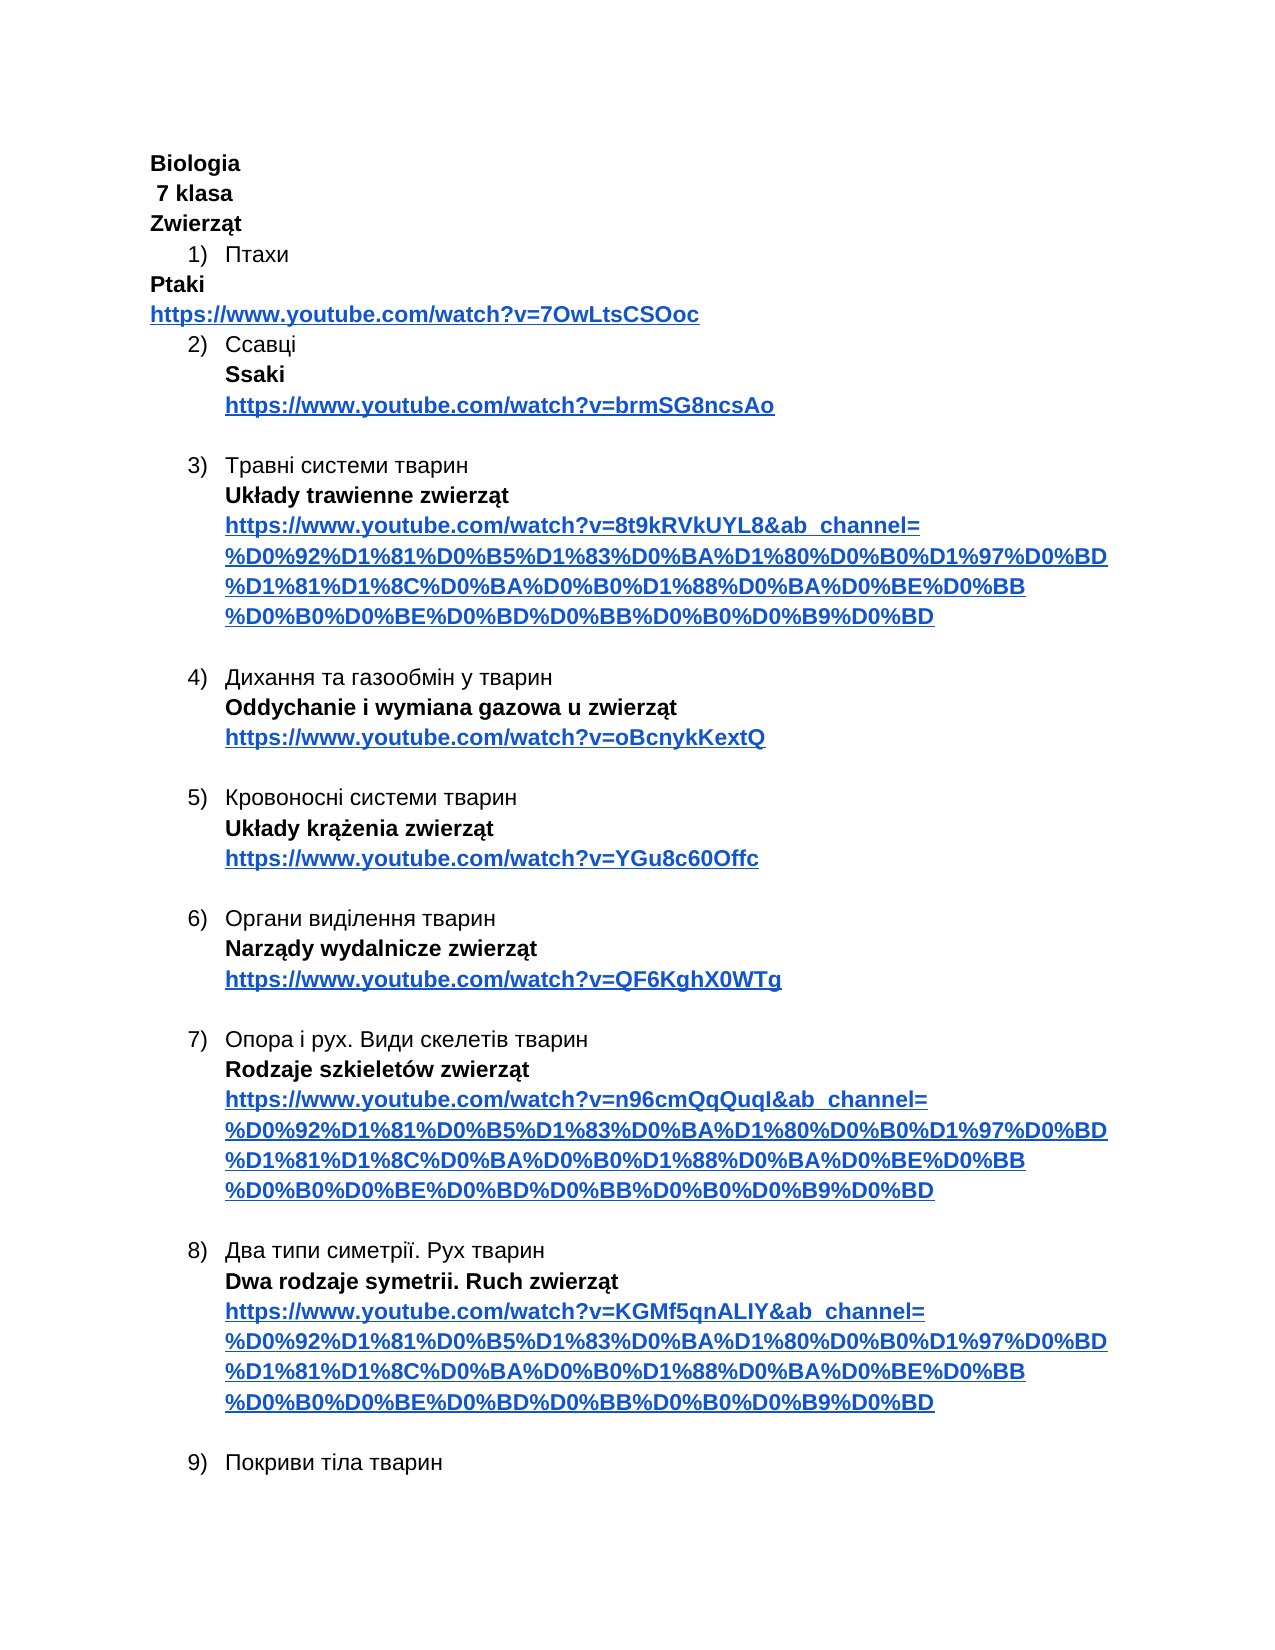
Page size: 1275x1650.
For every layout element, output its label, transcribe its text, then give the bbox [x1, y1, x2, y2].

list Травні системи тварин [187, 452, 1125, 478]
text https://www.youtube.com/watch?v=7OwLtsCSOoc [150, 301, 1125, 327]
text Zwierząt [150, 210, 1125, 237]
list Опора і рух. Види скелетів тварин [187, 1026, 1125, 1052]
list Дихання та газообмін у тварин [187, 663, 1125, 690]
list Органи виділення тварин [187, 905, 1125, 932]
text Ssaki [225, 361, 1125, 388]
list Два типи симетрії. Рух тварин [187, 1237, 1125, 1264]
list Ссавці [187, 331, 1125, 358]
text Układy krążenia zwierząt [225, 814, 1125, 841]
text Dwa rodzaje symetrii. Ruch zwierząt [225, 1268, 1125, 1294]
text Narządy wydalnicze zwierząt [225, 935, 1125, 962]
text 7 klasa [150, 180, 1125, 207]
text Oddychanie i wymiana gazowa u zwierząt [225, 694, 1125, 720]
text https://www.youtube.com/watch?v=YGu8c60Offc [225, 845, 1125, 871]
text https://www.youtube.com/watch?v=KGMf5qnALIY&ab_channel=%D0%92%D1%81%D0%B5%D1%83%D0%BA%D1%80%D0%B0%D1%97%D0%BD%D1%81%D1%8C%D0%BA%D0%B0%D1%88%D0%BA%D0%BE%D0%BB%D0%B0%D0%BE%D0%BD%D0%BB%D0%B0%D0%B9%D0%BD [225, 1298, 1125, 1415]
text https://www.youtube.com/watch?v=brmSG8ncsAo [225, 392, 1125, 418]
list Кровоносні системи тварин [187, 784, 1125, 811]
text https://www.youtube.com/watch?v=8t9kRVkUYL8&ab_channel=%D0%92%D1%81%D0%B5%D1%83%D0%BA%D1%80%D0%B0%D1%97%D0%BD%D1%81%D1%8C%D0%BA%D0%B0%D1%88%D0%BA%D0%BE%D0%BB%D0%B0%D0%BE%D0%BD%D0%BB%D0%B0%D0%B9%D0%BD [225, 512, 1125, 629]
text Układy trawienne zwierząt [225, 482, 1125, 509]
text https://www.youtube.com/watch?v=QF6KghX0WTg [225, 966, 1125, 992]
text Biologia [150, 150, 1125, 176]
text Rodzaje szkieletów zwierząt [225, 1056, 1125, 1083]
text https://www.youtube.com/watch?v=oBcnykKextQ [225, 724, 1125, 750]
text https://www.youtube.com/watch?v=n96cmQqQuqI&ab_channel=%D0%92%D1%81%D0%B5%D1%83%D0%BA%D1%80%D0%B0%D1%97%D0%BD%D1%81%D1%8C%D0%BA%D0%B0%D1%88%D0%BA%D0%BE%D0%BB%D0%B0%D0%BE%D0%BD%D0%BB%D0%B0%D0%B9%D0%BD [225, 1086, 1125, 1203]
list Покриви тіла тварин [187, 1449, 1125, 1475]
list Птахи [187, 241, 1125, 267]
text Ptaki [150, 271, 1125, 297]
